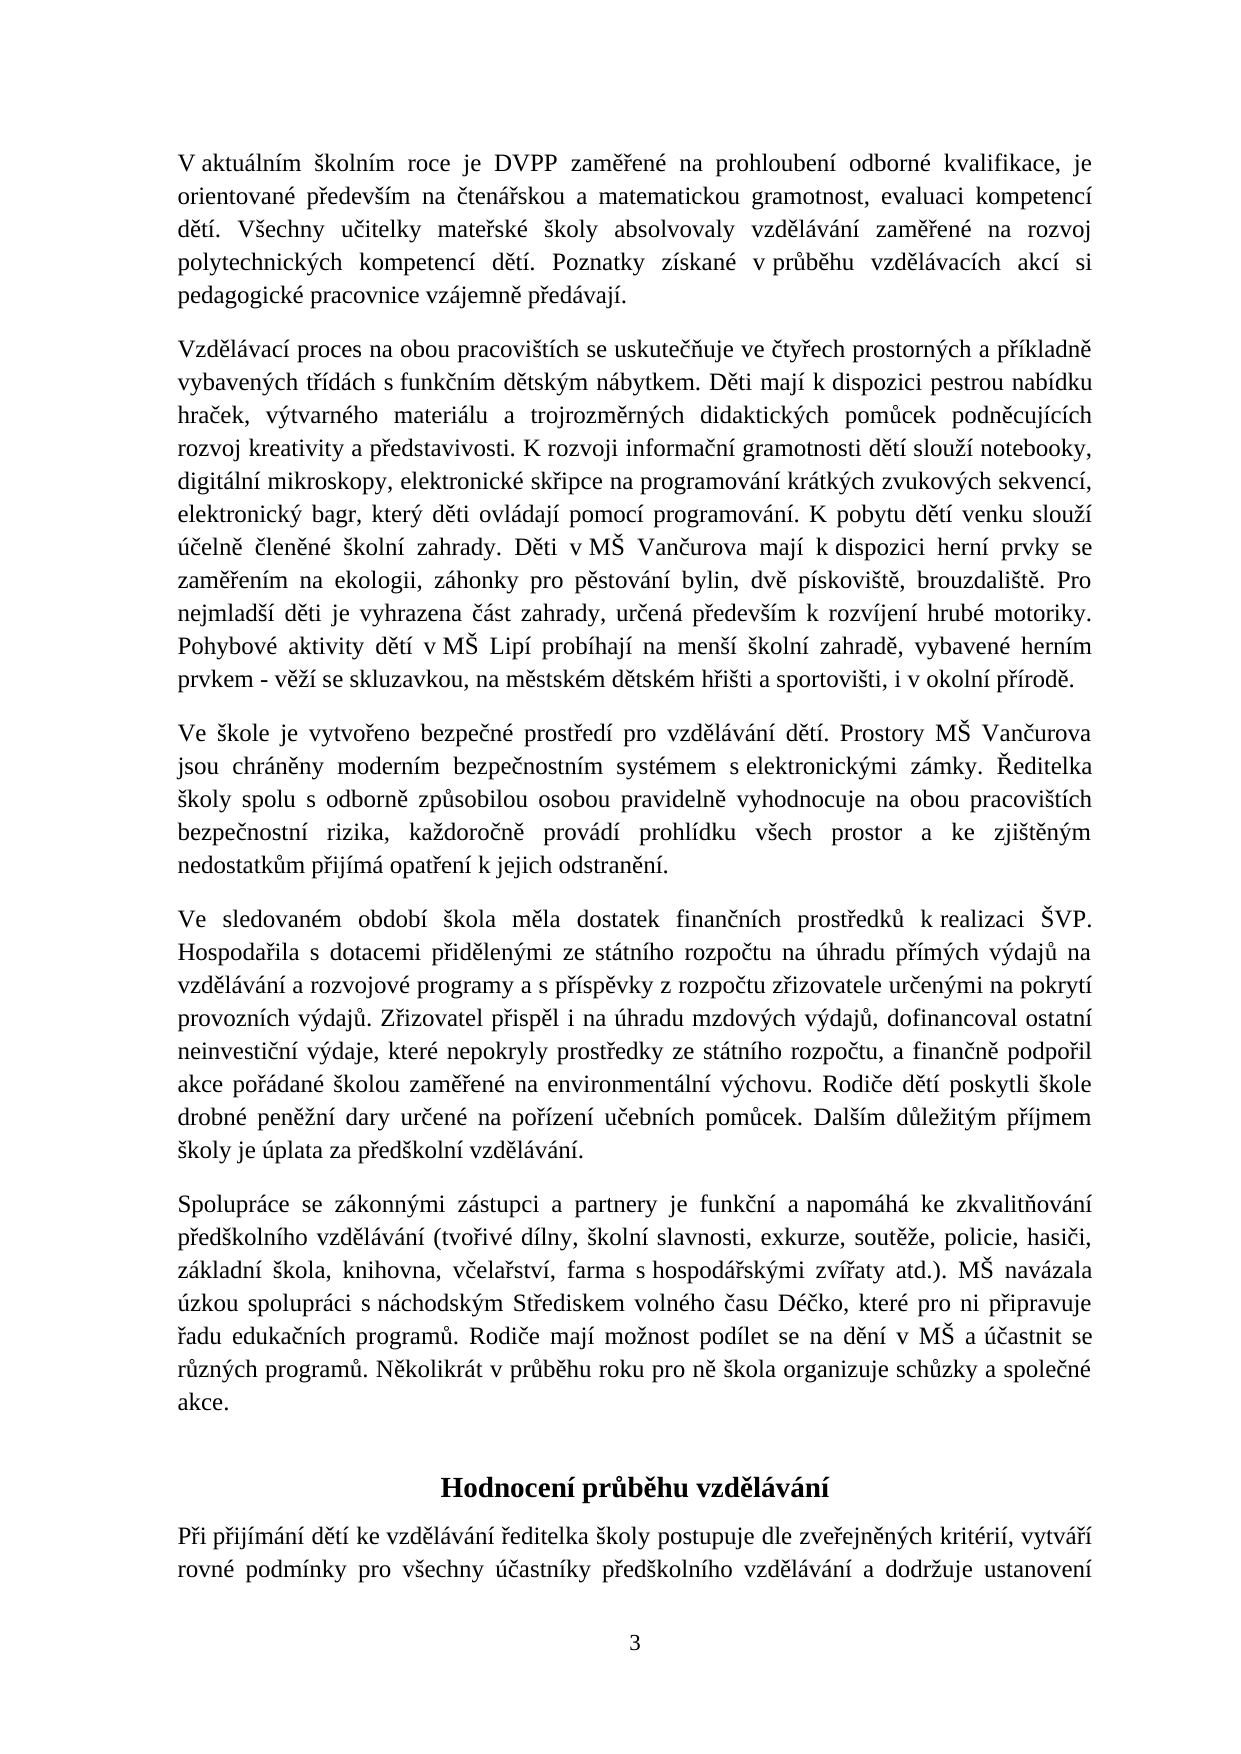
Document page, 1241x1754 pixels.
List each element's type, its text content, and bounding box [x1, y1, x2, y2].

text Ve sledovaném období škola měla dostatek finančních prostředků k realizaci ŠVP. Hospodařila s dotacemi přidělenými ze státního rozpočtu na úhradu přímých výdajů na vzdělávání a rozvojové programy a s příspěvky z rozpočtu zřizovatele určenými na pokrytí provozních výdajů. Zřizovatel přispěl i na úhradu mzdových výdajů, dofinancoval ostatní neinvestiční výdaje, které nepokryly prostředky ze státního rozpočtu, a finančně podpořil akce pořádané školou zaměřené na environmentální výchovu. Rodiče dětí poskytli škole drobné peněžní dary určené na pořízení učebních pomůcek. Dalším důležitým příjmem školy je úplata za předškolní vzdělávání. [177, 904, 1092, 1163]
text Spolupráce se zákonnými zástupci a partnery je funkční a napomáhá ke zkvalitňování předškolního vzdělávání (tvořivé dílny, školní slavnosti, exkurze, soutěže, policie, hasiči, základní škola, knihovna, včelařství, farma s hospodářskými zvířaty atd.). MŠ navázala úzkou spolupráci s náchodským Střediskem volného času Déčko, které pro ni připravuje řadu edukačních programů. Rodiče mají možnost podílet se na dění v MŠ a účastnit se různých programů. Několikrát v průběhu roku pro ně škola organizuje schůzky a společné akce. [177, 1189, 1092, 1416]
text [177, 148, 1092, 308]
text Hodnocení průběhu vzdělávání [177, 1470, 1092, 1503]
text Vzdělávací proces na obou pracovištích se uskutečňuje ve čtyřech prostorných a příkladně vybavených třídách s funkčním dětským nábytkem. Děti mají k dispozici pestrou nabídku hraček, výtvarného materiálu a trojrozměrných didaktických pomůcek podněcujících rozvoj kreativity a představivosti. K rozvoji informační gramotnosti dětí slouží notebooky, digitální mikroskopy, elektronické skřipce na programování krátkých zvukových sekvencí, elektronický bagr, který děti ovládají pomocí programování. K pobytu dětí venku slouží účelně členěné školní zahrady. Děti v MŠ Vančurova mají k dispozici herní prvky se zaměřením na ekologii, záhonky pro pěstování bylin, dvě pískoviště, brouzdaliště. Pro nejmladší děti je vyhrazena část zahrady, určená především k rozvíjení hrubé motoriky. Pohybové aktivity dětí v MŠ Lipí probíhají na menší školní zahradě, vybavené herním prvkem - věží se skluzavkou, na městském dětském hřišti a sportovišti, i v okolní přírodě. [177, 334, 1092, 693]
text Ve škole je vytvořeno bezpečné prostředí pro vzdělávání dětí. Prostory MŠ Vančurova jsou chráněny moderním bezpečnostním systémem s elektronickými zámky. Ředitelka školy spolu s odborně způsobilou osobou pravidelně vyhodnocuje na obou pracovištích bezpečnostní rizika, každoročně provádí prohlídku všech prostor a ke zjištěným nedostatkům přijímá opatření k jejich odstranění. [177, 718, 1092, 878]
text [177, 1521, 1092, 1583]
